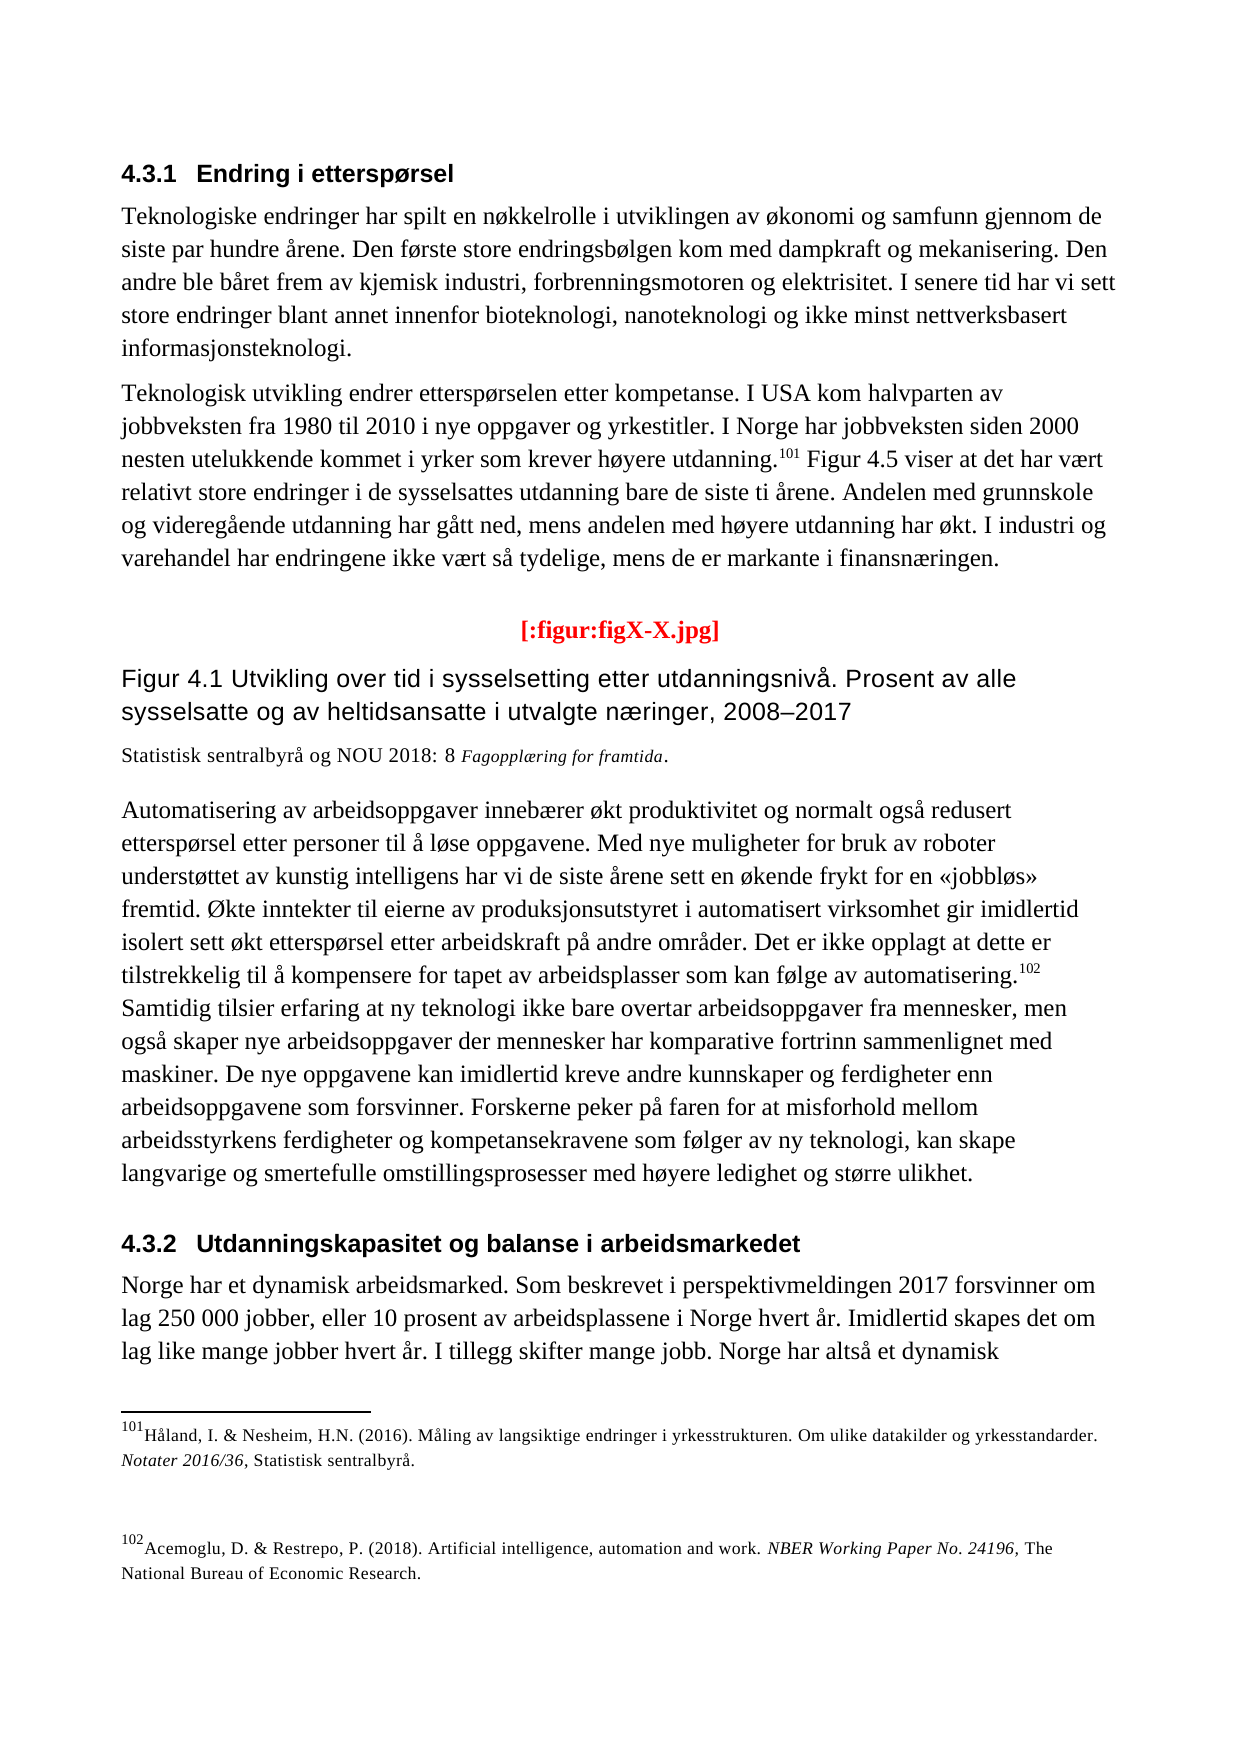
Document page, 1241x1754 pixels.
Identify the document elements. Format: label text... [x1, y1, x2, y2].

text Automatisering av arbeidsoppgaver innebærer økt produktivitet og normalt også redusert etterspørsel etter personer til å løse oppgavene. Med nye muligheter for bruk av roboter understøttet av kunstig intelligens har vi de siste årene sett en økende frykt for en «jobbløs» fremtid. Økte inntekter til eierne av produksjonsutstyret i automatisert virksomhet gir imidlertid isolert sett økt etterspørsel etter arbeidskraft på andre områder. Det er ikke opplagt at dette er tilstrekkelig til å kompensere for tapet av arbeidsplasser som kan følge av automatisering. Samtidig tilsier erfaring at ny teknologi ikke bare overtar arbeidsoppgaver fra mennesker, men også skaper nye arbeidsoppgaver der mennesker har komparative fortrinn sammenlignet med maskiner. De nye oppgavene kan imidlertid kreve andre kunnskaper og ferdigheter enn arbeidsoppgavene som forsvinner. Forskerne peker på faren for at misforhold mellom arbeidsstyrkens ferdigheter og kompetansekravene som følger av ny teknologi, kan skape langvarige og smertefulle omstillingsprosesser med høyere ledighet og større ulikhet. [121, 795, 1119, 1187]
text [121, 1270, 1119, 1365]
text Teknologisk utvikling endrer etterspørselen etter kompetanse. I USA kom halvparten av jobbveksten fra 1980 til 2010 i nye oppgaver og yrkestitler. I Norge har jobbveksten siden 2000 nesten utelukkende kommet i yrker som krever høyere utdanning. Figur 4.5 viser at det har vært relativt store endringer i de sysselsattes utdanning bare de siste ti årene. Andelen med grunnskole og videregående utdanning har gått ned, mens andelen med høyere utdanning har økt. I industri og varehandel har endringene ikke vært så tydelige, mens de er markante i finansnæringen. [121, 378, 1119, 572]
text Statistisk sentralbyrå og NOU 2018: 8 Fagopplæring for framtida. [121, 743, 1119, 767]
text Teknologiske endringer har spilt en nøkkelrolle i utviklingen av økonomi og samfunn gjennom de siste par hundre årene. Den første store endringsbølgen kom med dampkraft og mekanisering. Den andre ble båret frem av kjemisk industri, forbrenningsmotoren og elektrisitet. I senere tid har vi sett store endringer blant annet innenfor bioteknologi, nanoteknologi og ikke minst nettverksbasert informasjonsteknologi. [121, 201, 1119, 362]
text Utvikling over tid i sysselsetting etter utdanningsnivå. Prosent av alle sysselsatte og av heltidsansatte i utvalgte næringer, 2008–2017 [121, 664, 1119, 726]
text [:figur:figX-X.jpg] [121, 618, 1119, 643]
subtitle Endring i etterspørsel [121, 159, 1119, 188]
subtitle Utdanningskapasitet og balanse i arbeidsmarkedet [121, 1229, 1119, 1258]
